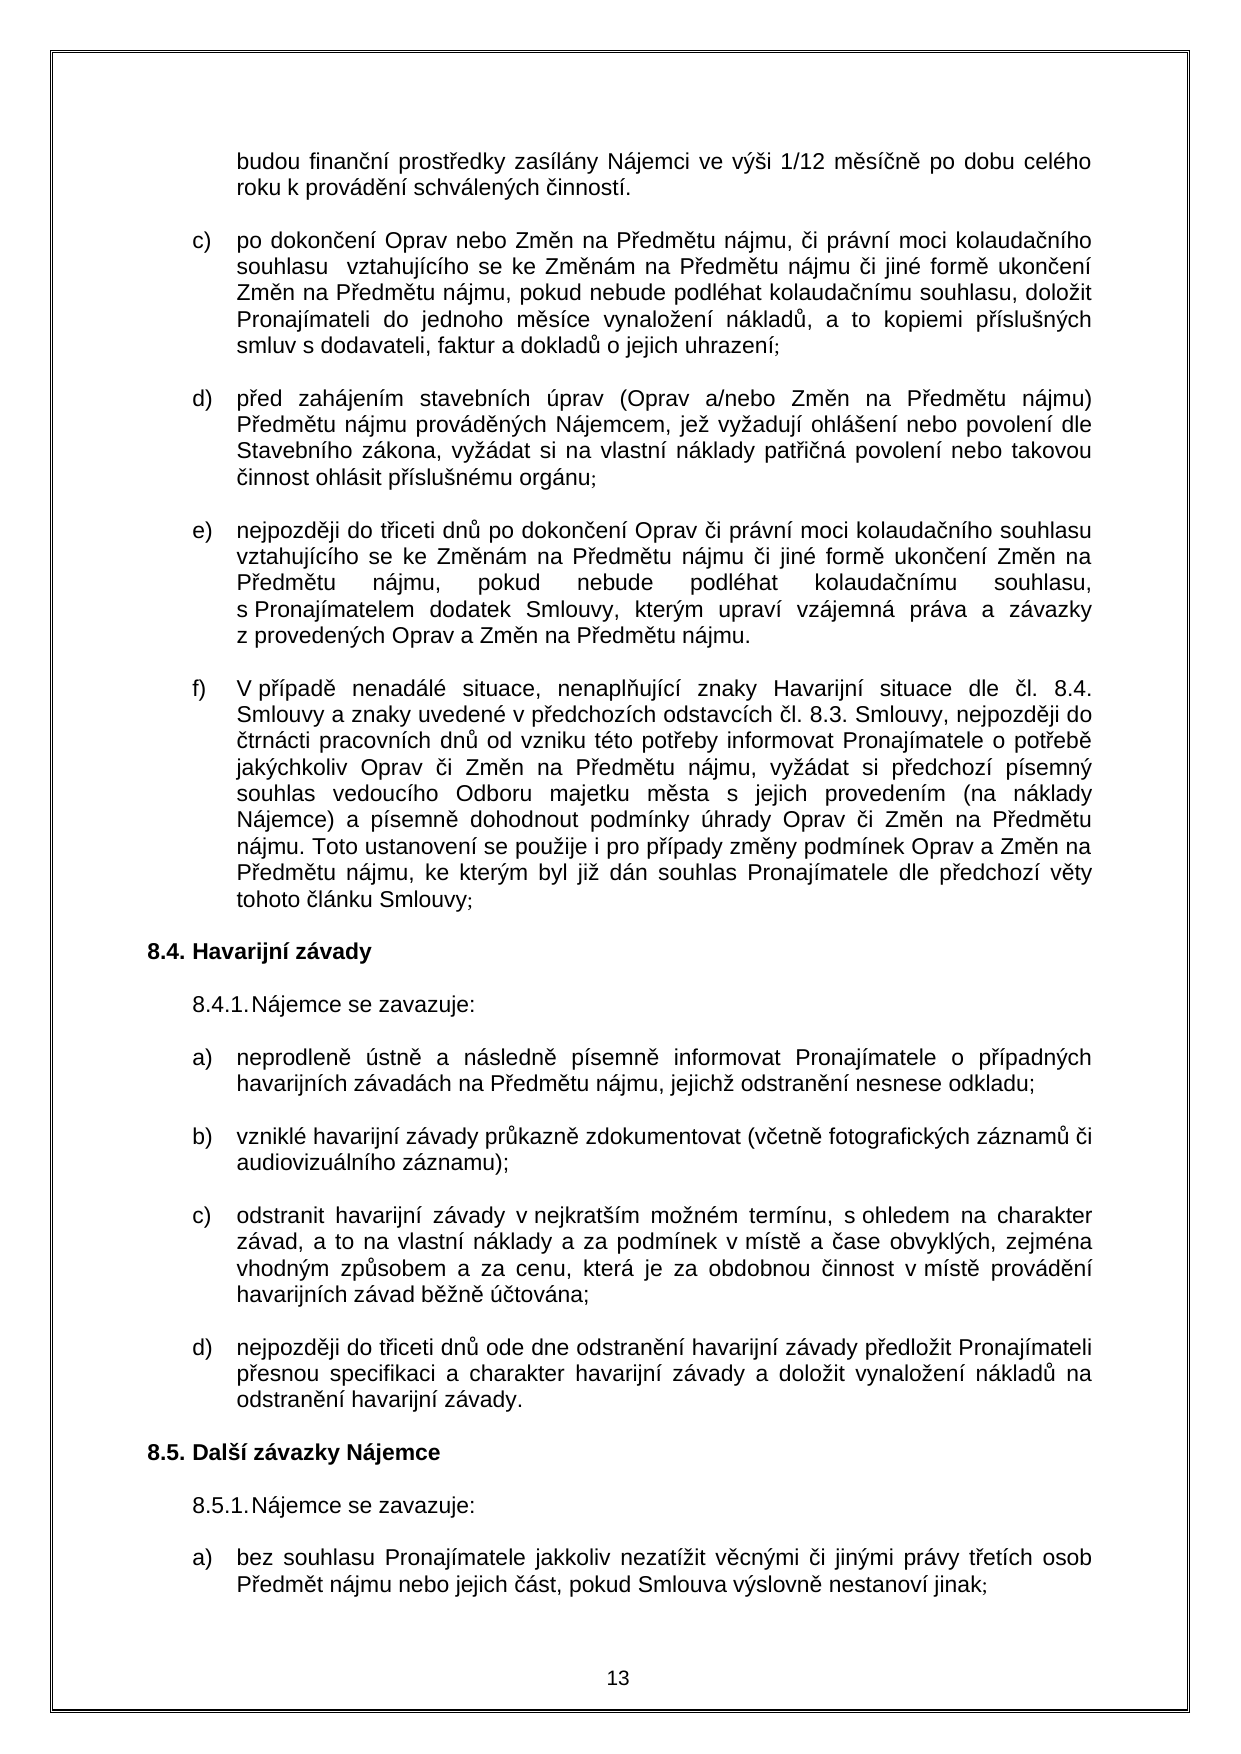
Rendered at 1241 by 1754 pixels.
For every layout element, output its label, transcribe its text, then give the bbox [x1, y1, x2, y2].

list Další závazky Nájemce [147, 1439, 1093, 1465]
list Havarijní závady [147, 938, 1093, 964]
list po dokončení Oprav nebo Změn na Předmětu nájmu, či právní moci kolaudačního souhlasu vztahujícího se ke Změnám na Předmětu nájmu či jiné formě ukončení Změn na Předmětu nájmu, pokud nebude podléhat kolaudačnímu souhlasu, doložit Pronajímateli do jednoho měsíce vynaložení nákladů, a to kopiemi příslušných smluv s dodavateli, faktur a dokladů o jejich uhrazení; [192, 227, 1093, 358]
list Nájemce se zavazuje: [192, 991, 1093, 1017]
list bez souhlasu Pronajímatele jakkoliv nezatížit věcnými či jinými právy třetích osob Předmět nájmu nebo jejich část, pokud Smlouva výslovně nestanoví jinak; [192, 1544, 1093, 1597]
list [192, 148, 1093, 200]
list neprodleně ústně a následně písemně informovat Pronajímatele o případných havarijních závadách na Předmětu nájmu, jejichž odstranění nesnese odkladu; [192, 1044, 1093, 1096]
list před zahájením stavebních úprav (Oprav a/nebo Změn na Předmětu nájmu) Předmětu nájmu prováděných Nájemcem, jež vyžadují ohlášení nebo povolení dle Stavebního zákona, vyžádat si na vlastní náklady patřičná povolení nebo takovou činnost ohlásit příslušnému orgánu; [192, 385, 1093, 490]
list nejpozději do třiceti dnů po dokončení Oprav či právní moci kolaudačního souhlasu vztahujícího se ke Změnám na Předmětu nájmu či jiné formě ukončení Změn na Předmětu nájmu, pokud nebude podléhat kolaudačnímu souhlasu, s Pronajímatelem dodatek Smlouvy, kterým upraví vzájemná práva a závazky z provedených Oprav a Změn na Předmětu nájmu. [192, 517, 1093, 648]
list vzniklé havarijní závady průkazně zdokumentovat (včetně fotografických záznamů či audiovizuálního záznamu); [192, 1123, 1093, 1175]
list odstranit havarijní závady v nejkratším možném termínu, s ohledem na charakter závad, a to na vlastní náklady a za podmínek v místě a čase obvyklých, zejména vhodným způsobem a za cenu, která je za obdobnou činnost v místě provádění havarijních závad běžně účtována; [192, 1202, 1093, 1307]
list V případě nenadálé situace, nenaplňující znaky Havarijní situace dle čl. 8.4. Smlouvy a znaky uvedené v předchozích odstavcích čl. 8.3. Smlouvy, nejpozději do čtrnácti pracovních dnů od vzniku této potřeby informovat Pronajímatele o potřebě jakýchkoliv Oprav či Změn na Předmětu nájmu, vyžádat si předchozí písemný souhlas vedoucího Odboru majetku města s jejich provedením (na náklady Nájemce) a písemně dohodnout podmínky úhrady Oprav či Změn na Předmětu nájmu. Toto ustanovení se použije i pro případy změny podmínek Oprav a Změn na Předmětu nájmu, ke kterým byl již dán souhlas Pronajímatele dle předchozí věty tohoto článku Smlouvy; [192, 675, 1093, 912]
list Nájemce se zavazuje: [192, 1492, 1093, 1518]
list nejpozději do třiceti dnů ode dne odstranění havarijní závady předložit Pronajímateli přesnou specifikaci a charakter havarijní závady a doložit vynaložení nákladů na odstranění havarijní závady. [192, 1333, 1093, 1413]
